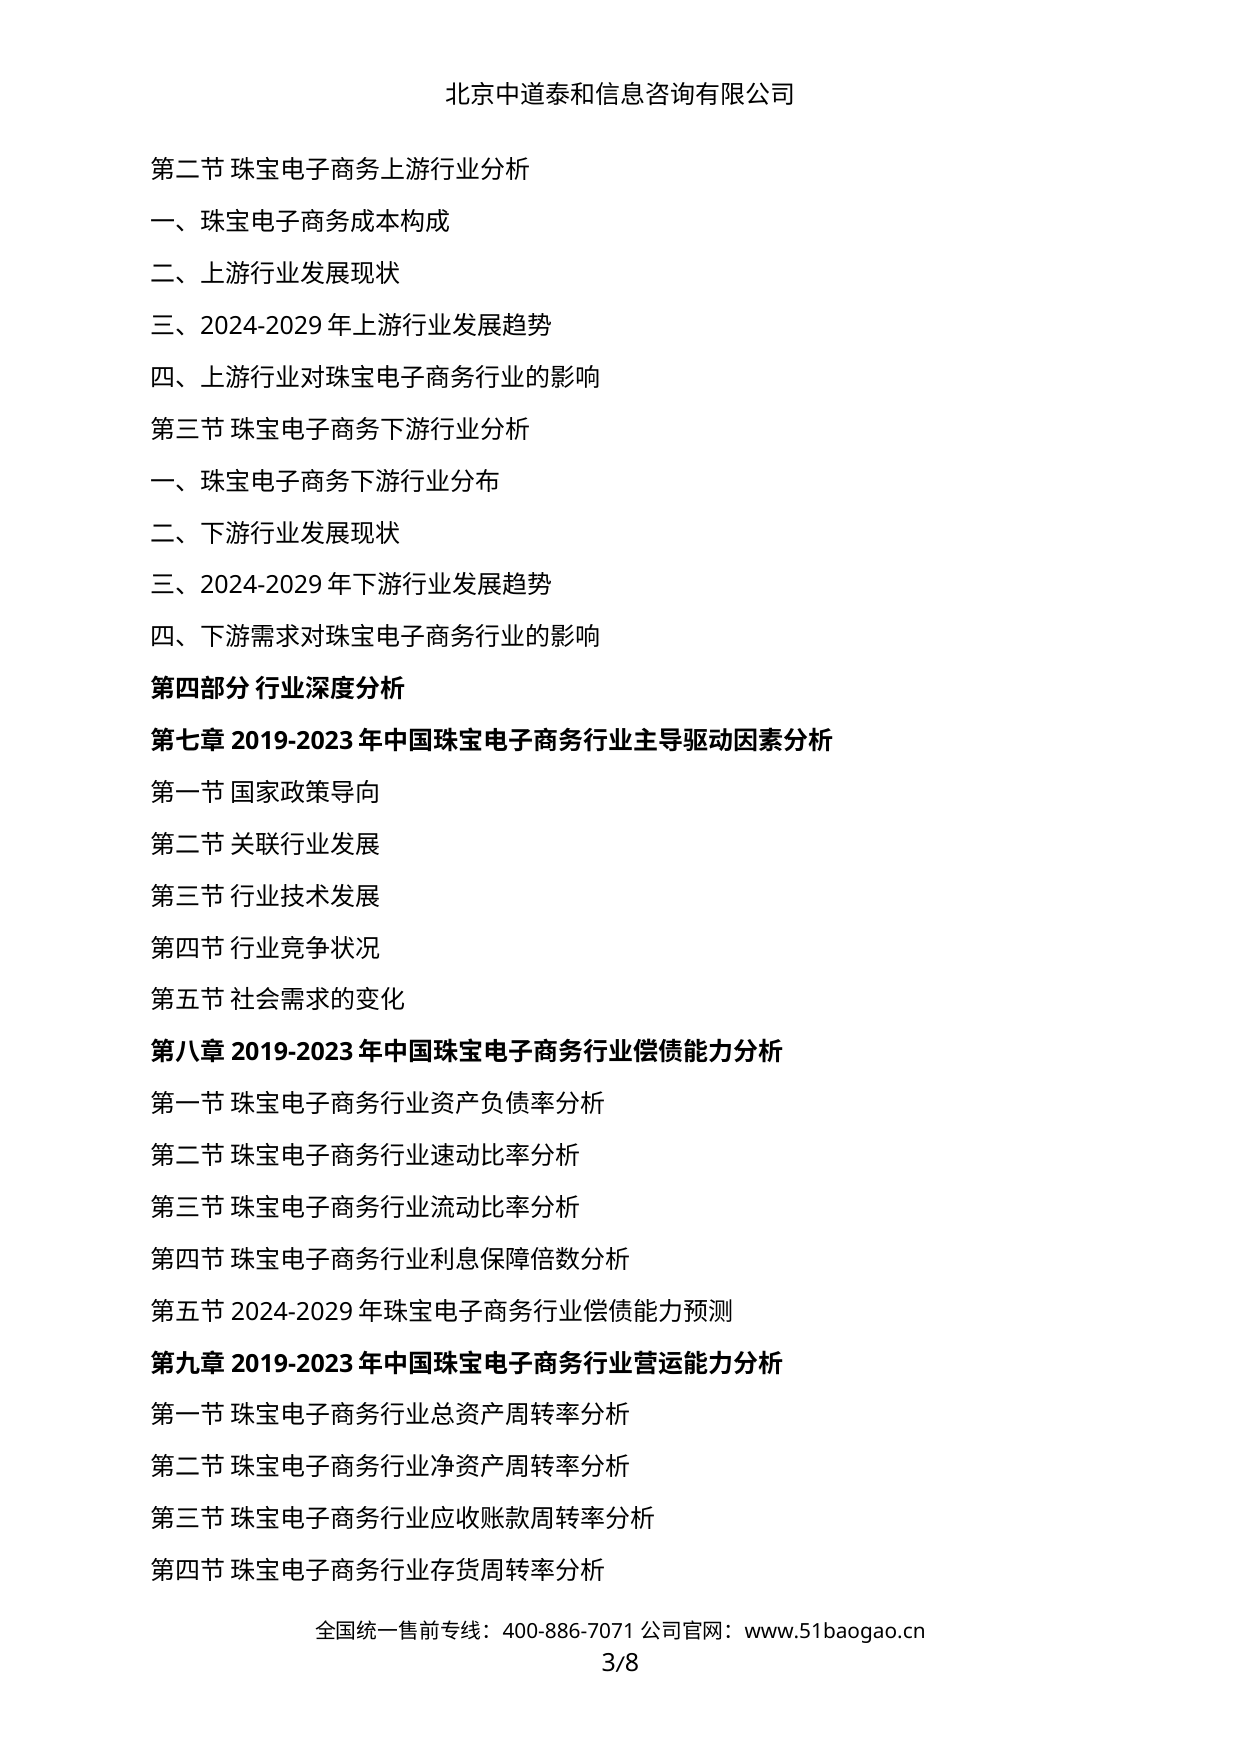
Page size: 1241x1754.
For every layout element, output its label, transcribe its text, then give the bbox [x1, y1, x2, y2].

text 一、珠宝电子商务下游行业分布 [150, 461, 1090, 497]
text 第一节 珠宝电子商务行业总资产周转率分析 [150, 1395, 1090, 1431]
text 第五节 2024-2029年珠宝电子商务行业偿债能力预测 [150, 1291, 1090, 1327]
text 第七章 2019-2023年中国珠宝电子商务行业主导驱动因素分析 [150, 721, 1090, 757]
text 第二节 珠宝电子商务行业净资产周转率分析 [150, 1447, 1090, 1483]
text 四、上游行业对珠宝电子商务行业的影响 [150, 357, 1090, 394]
text 第一节 国家政策导向 [150, 772, 1090, 809]
text 二、下游行业发展现状 [150, 513, 1090, 549]
text 第二节 关联行业发展 [150, 824, 1090, 861]
text 第二节 珠宝电子商务上游行业分析 [150, 150, 1090, 186]
text 第三节 珠宝电子商务下游行业分析 [150, 409, 1090, 446]
text 第三节 珠宝电子商务行业流动比率分析 [150, 1187, 1090, 1224]
text 第四节 行业竞争状况 [150, 928, 1090, 964]
text 第四节 珠宝电子商务行业存货周转率分析 [150, 1551, 1090, 1587]
text 四、下游需求对珠宝电子商务行业的影响 [150, 617, 1090, 653]
text 第五节 社会需求的变化 [150, 980, 1090, 1016]
text 第四节 珠宝电子商务行业利息保障倍数分析 [150, 1239, 1090, 1276]
text 第九章 2019-2023年中国珠宝电子商务行业营运能力分析 [150, 1343, 1090, 1379]
text 第四部分 行业深度分析 [150, 669, 1090, 705]
text 第八章 2019-2023年中国珠宝电子商务行业偿债能力分析 [150, 1032, 1090, 1068]
text 第三节 珠宝电子商务行业应收账款周转率分析 [150, 1499, 1090, 1535]
text 二、上游行业发展现状 [150, 254, 1090, 290]
text 三、2024-2029年上游行业发展趋势 [150, 306, 1090, 342]
text 第一节 珠宝电子商务行业资产负债率分析 [150, 1084, 1090, 1120]
text 第三节 行业技术发展 [150, 876, 1090, 912]
text 一、珠宝电子商务成本构成 [150, 202, 1090, 238]
text 三、2024-2029年下游行业发展趋势 [150, 565, 1090, 601]
text 第二节 珠宝电子商务行业速动比率分析 [150, 1136, 1090, 1172]
